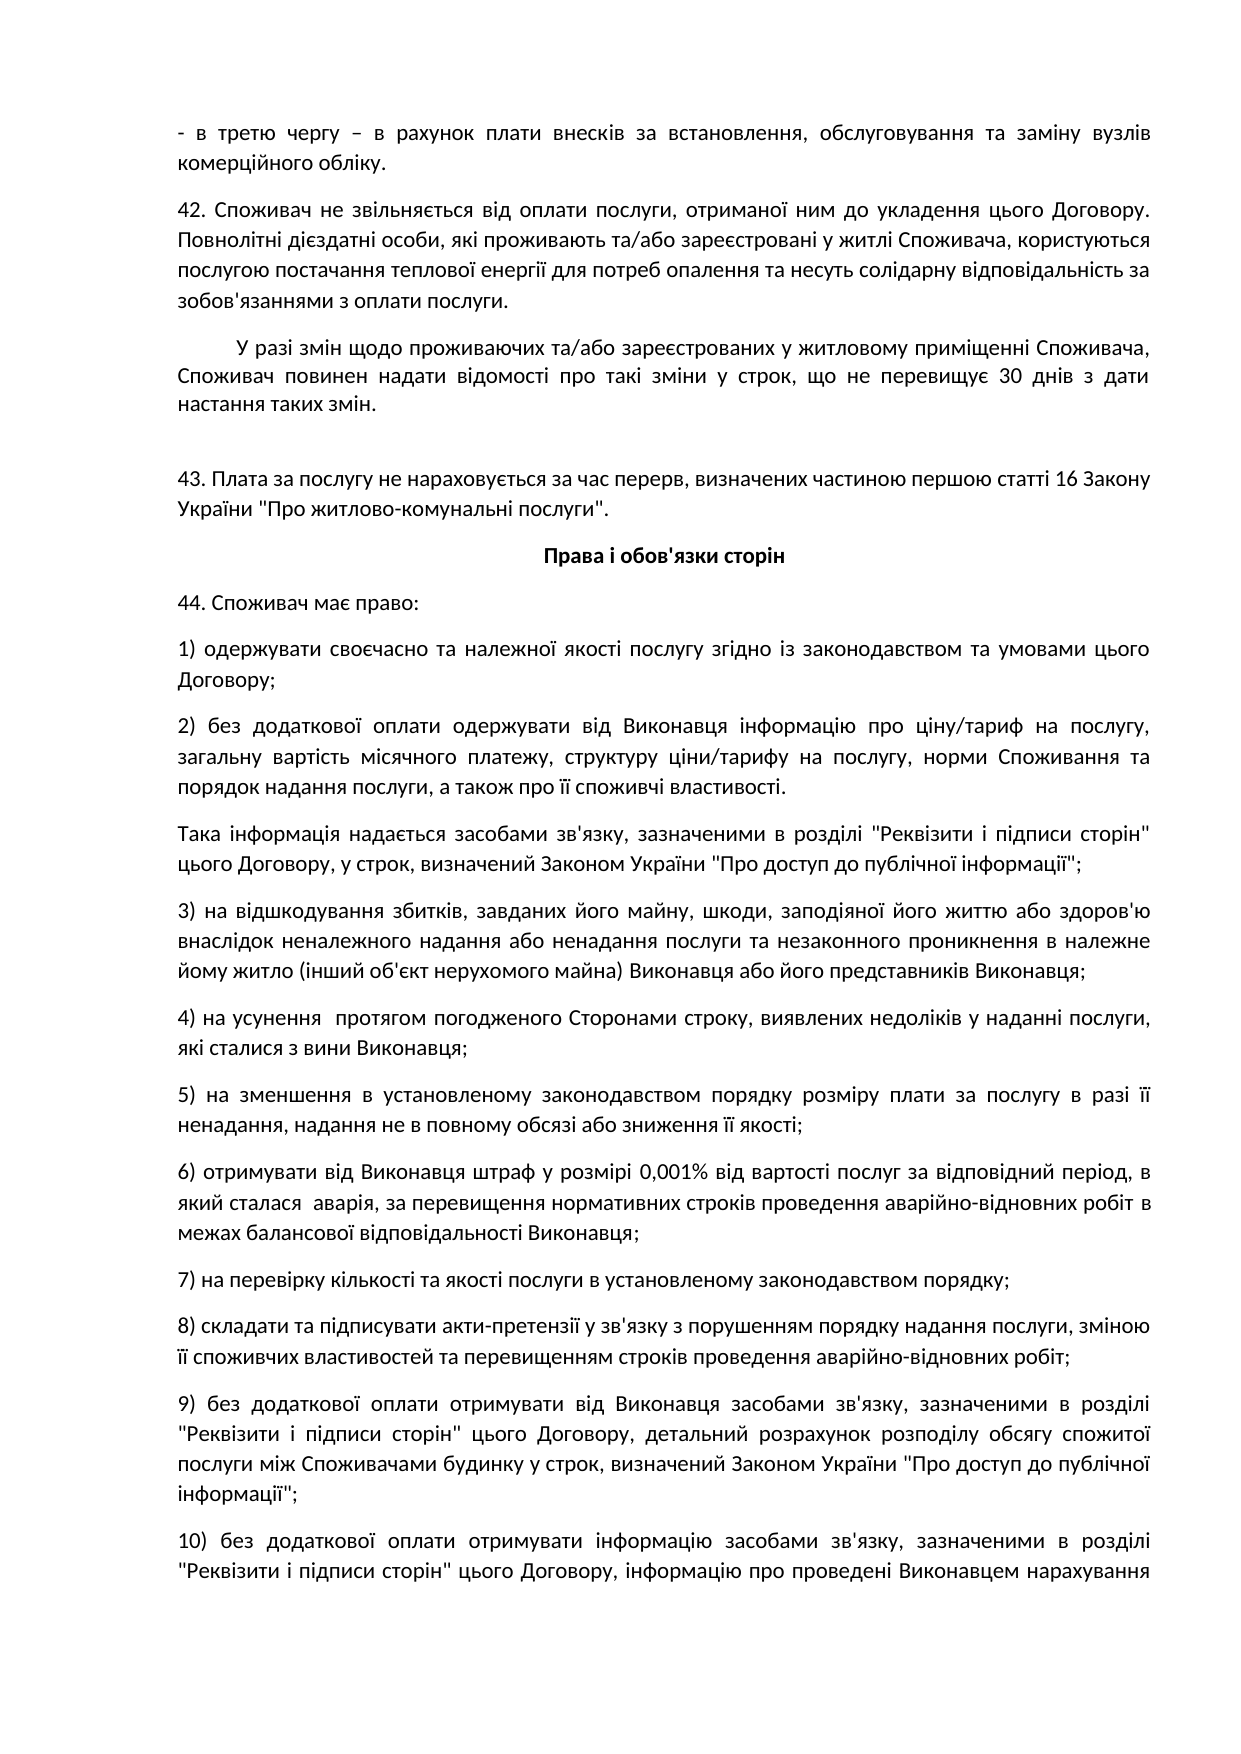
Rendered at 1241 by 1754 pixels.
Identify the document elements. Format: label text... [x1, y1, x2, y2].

text 43. Плата за послугу не нараховується за час перерв, визначених частиною першою статті 16 Закону України "Про житлово-комунальні послуги". [177, 464, 1152, 522]
text 8) складати та підписувати акти-претензії у зв'язку з порушенням порядку надання послуги, зміною її споживчих властивостей та перевищенням строків проведення аварійно-відновних робіт; [177, 1312, 1152, 1370]
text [177, 1526, 1152, 1584]
text 44. Споживач має право: [177, 588, 1152, 616]
text 9) без додаткової оплати отримувати від Виконавця засобами зв'язку, зазначеними в розділі "Реквізити і підписи сторін" цього Договору, детальний розрахунок розподілу обсягу спожитої послуги між Споживачами будинку у строк, визначений Законом України "Про доступ до публічної інформації"; [177, 1389, 1152, 1507]
text Така інформація надається засобами зв'язку, зазначеними в розділі "Реквізити і підписи сторін" цього Договору, у строк, визначений Законом України "Про доступ до публічної інформації"; [177, 819, 1152, 877]
text 4) на усунення протягом погодженого Сторонами строку, виявлених недоліків у наданні послуги, які сталися з вини Виконавця; [177, 1003, 1152, 1061]
text Права і обов'язки сторін [177, 541, 1152, 569]
text 7) на перевірку кількості та якості послуги в установленому законодавством порядку; [177, 1265, 1152, 1293]
text - в третю чергу – в рахунок плати внесків за встановлення, обслуговування та заміну вузлів комерційного обліку. [177, 118, 1152, 176]
text 42. Споживач не звільняється від оплати послуги, отриманої ним до укладення цього Договору. Повнолітні дієздатні особи, які проживають та/або зареєстровані у житлі Споживача, користуються послугою постачання теплової енергії для потреб опалення та несуть солідарну відповідальність за зобов'язаннями з оплати послуги. [177, 195, 1152, 314]
text 1) одержувати своєчасно та належної якості послугу згідно із законодавством та умовами цього Договору; [177, 634, 1152, 693]
text У разі змін щодо проживаючих та/або зареєстрованих у житловому приміщенні Споживача, Споживач повинен надати відомості про такі зміни у строк, що не перевищує 30 днів з дати настання таких змін. [177, 333, 1152, 417]
text 2) без додаткової оплати одержувати від Виконавця інформацію про ціну/тариф на послугу, загальну вартість місячного платежу, структуру ціни/тарифу на послугу, норми Споживання та порядок надання послуги, а також про її споживчі властивості. [177, 712, 1152, 800]
text 5) на зменшення в установленому законодавством порядку розміру плати за послугу в разі її ненадання, надання не в повному обсязі або зниження її якості; [177, 1080, 1152, 1138]
text 6) отримувати від Виконавця штраф у розмірі 0,001% від вартості послуг за відповідний період, в який сталася аварія, за перевищення нормативних строків проведення аварійно-відновних робіт в межах балансової відповідальності Виконавця; [177, 1157, 1152, 1246]
text 3) на відшкодування збитків, завданих його майну, шкоди, заподіяної його життю або здоров'ю внаслідок неналежного надання або ненадання послуги та незаконного проникнення в належне йому житло (інший об'єкт нерухомого майна) Виконавця або його представників Виконавця; [177, 896, 1152, 984]
